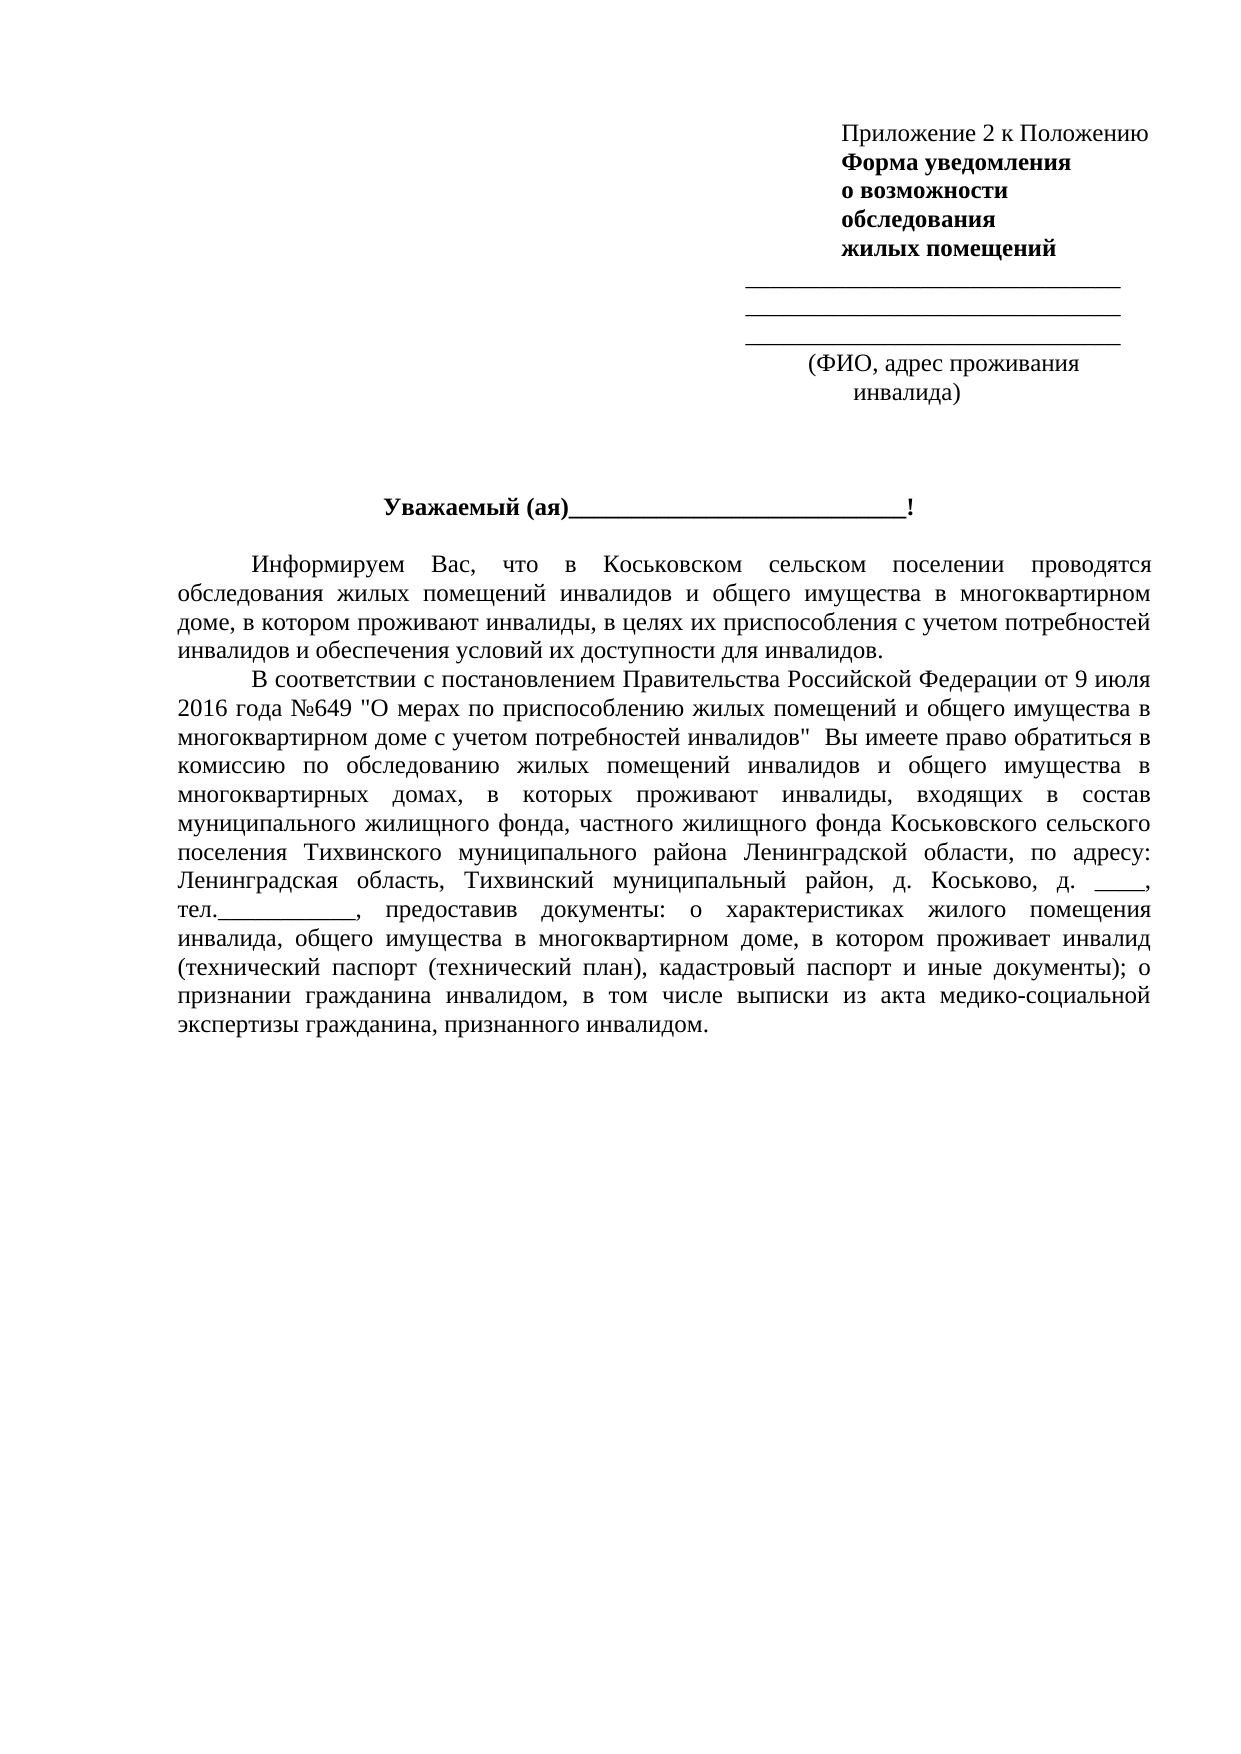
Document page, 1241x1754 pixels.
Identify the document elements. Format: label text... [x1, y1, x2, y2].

text ______________________________ ______________________________ ______________________________ [177, 262, 1120, 348]
text Информируем Вас, что в Коськовском сельском поселении проводятся обследования жилых помещений инвалидов и общего имущества в многоквартирном доме, в котором проживают инвалиды, в целях их приспособления с учетом потребностей инвалидов и обеспечения условий их доступности для инвалидов. [177, 549, 1152, 664]
text Приложение 2 к Положению [841, 118, 1152, 147]
text Уважаемый (ая)___________________________! [177, 492, 1120, 521]
text В соответствии с постановлением Правительства Российской Федерации от 9 июля 2016 года №649 "О мерах по приспособлению жилых помещений и общего имущества в многоквартирном доме с учетом потребностей инвалидов" Вы имеете право обратиться в комиссию по обследованию жилых помещений инвалидов и общего имущества в многоквартирных домах, в которых проживают инвалиды, входящих в состав муниципального жилищного фонда, частного жилищного фонда Коськовского сельского поселения Тихвинского муниципального района Ленинградской области, по адресу: Ленинградская область, Тихвинский муниципальный район, д. Коськово, д. ____, тел.___________, предоставив документы: о характеристиках жилого помещения инвалида, общего имущества в многоквартирном доме, в котором проживает инвалид (технический паспорт (технический план), кадастровый паспорт и иные документы); о признании гражданина инвалидом, в том числе выписки из акта медико-социальной экспертизы гражданина, признанного инвалидом. [177, 664, 1152, 1038]
text (ФИО, адрес проживания инвалида) [693, 348, 1120, 406]
text Форма уведомления о возможности обследования жилых помещений [841, 147, 1120, 262]
